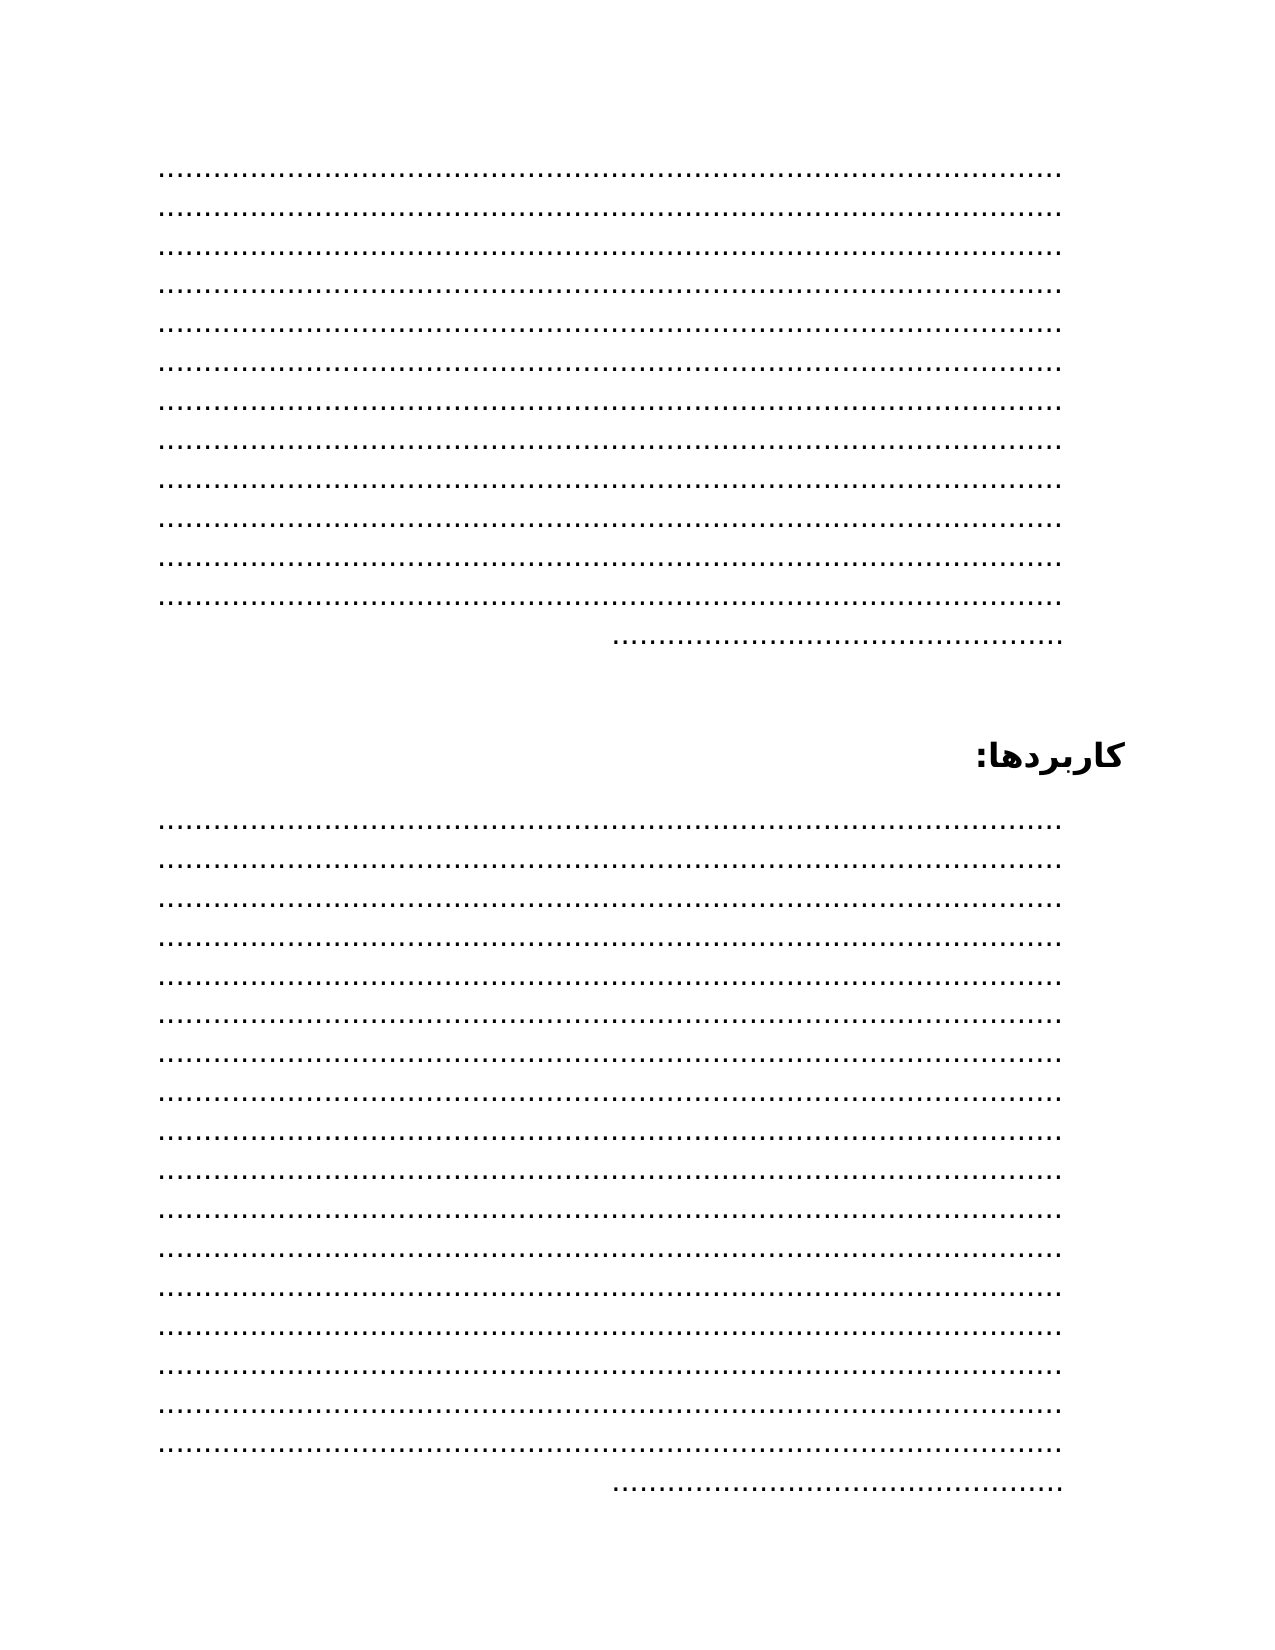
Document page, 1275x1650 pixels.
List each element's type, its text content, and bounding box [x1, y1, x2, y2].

text کاربردها: [150, 737, 1125, 776]
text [150, 150, 1066, 651]
